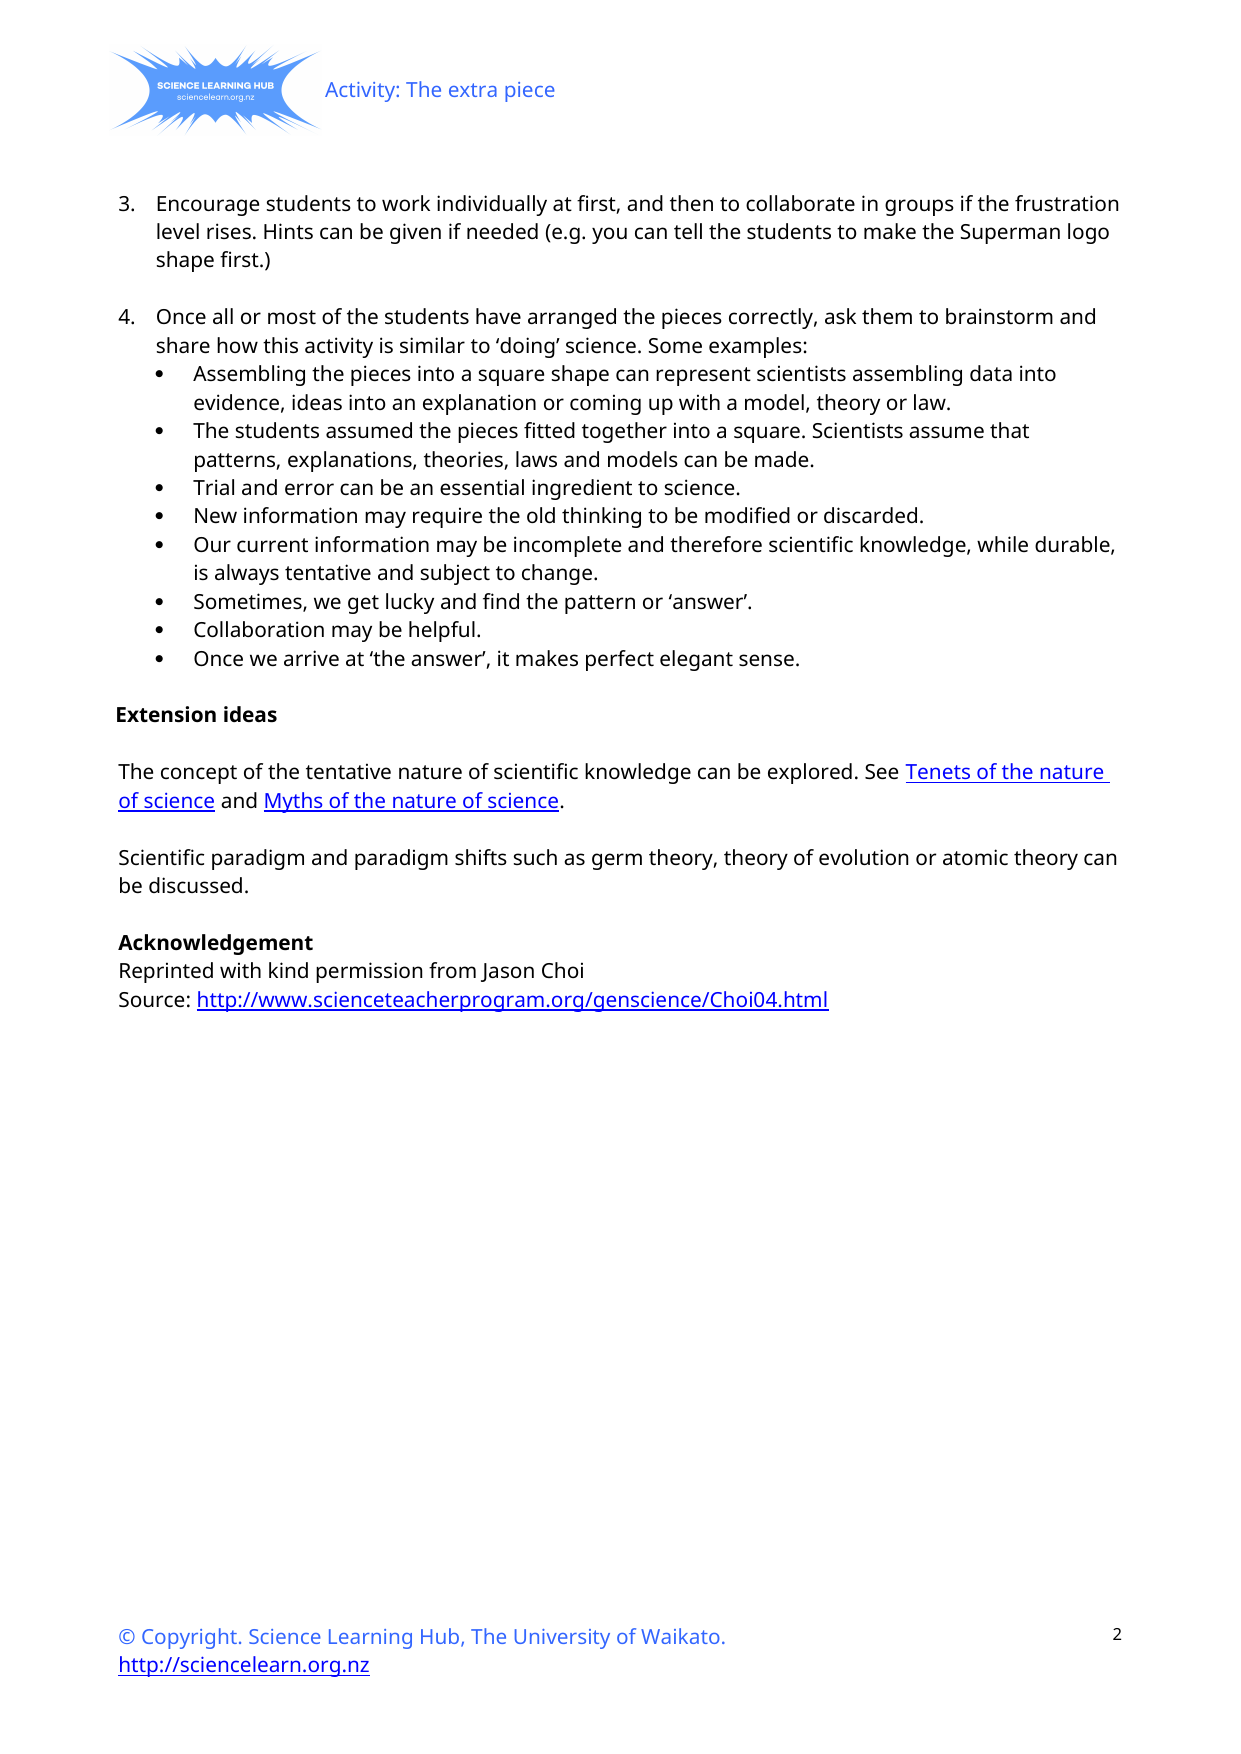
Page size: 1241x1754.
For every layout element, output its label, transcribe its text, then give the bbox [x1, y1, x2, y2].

list Sometimes, we get lucky and find the pattern or ‘answer’. [156, 587, 1122, 615]
text Reprinted with kind permission from Jason Choi Source: http://www.scienceteacherprogram.org/genscience/Choi04.html [118, 957, 1122, 1013]
list Once all or most of the students have arranged the pieces correctly, ask them to brainstorm and share how this activity is similar to ‘doing’ science. Some examples: [118, 302, 1122, 359]
list Once we arrive at ‘the answer’, it makes perfect elegant sense. [156, 644, 1122, 672]
text Extension ideas [115, 701, 1122, 729]
list New information may require the old thinking to be modified or discarded. [156, 502, 1122, 530]
list Assembling the pieces into a square shape can represent scientists assembling data into evidence, ideas into an explanation or coming up with a model, theory or law. [156, 359, 1122, 416]
text The concept of the tentative nature of scientific knowledge can be explored. See Tenets of the nature of science and Myths of the nature of science. [118, 757, 1122, 814]
list The students assumed the pieces fitted together into a square. Scientists assume that patterns, explanations, theories, laws and models can be made. [156, 416, 1122, 473]
list Encourage students to work individually at first, and then to collaborate in groups if the frustration level rises. Hints can be given if needed (e.g. you can tell the students to make the Superman logo shape first.) [118, 189, 1122, 274]
list Collaboration may be helpful. [156, 615, 1122, 644]
picture [109, 44, 322, 136]
list Trial and error can be an essential ingredient to science. [156, 473, 1122, 502]
list Our current information may be incomplete and therefore scientific knowledge, while durable, is always tentative and subject to change. [156, 530, 1122, 587]
text Scientific paradigm and paradigm shifts such as germ theory, theory of evolution or atomic theory can be discussed. [118, 843, 1122, 900]
text Acknowledgement [118, 928, 1122, 957]
